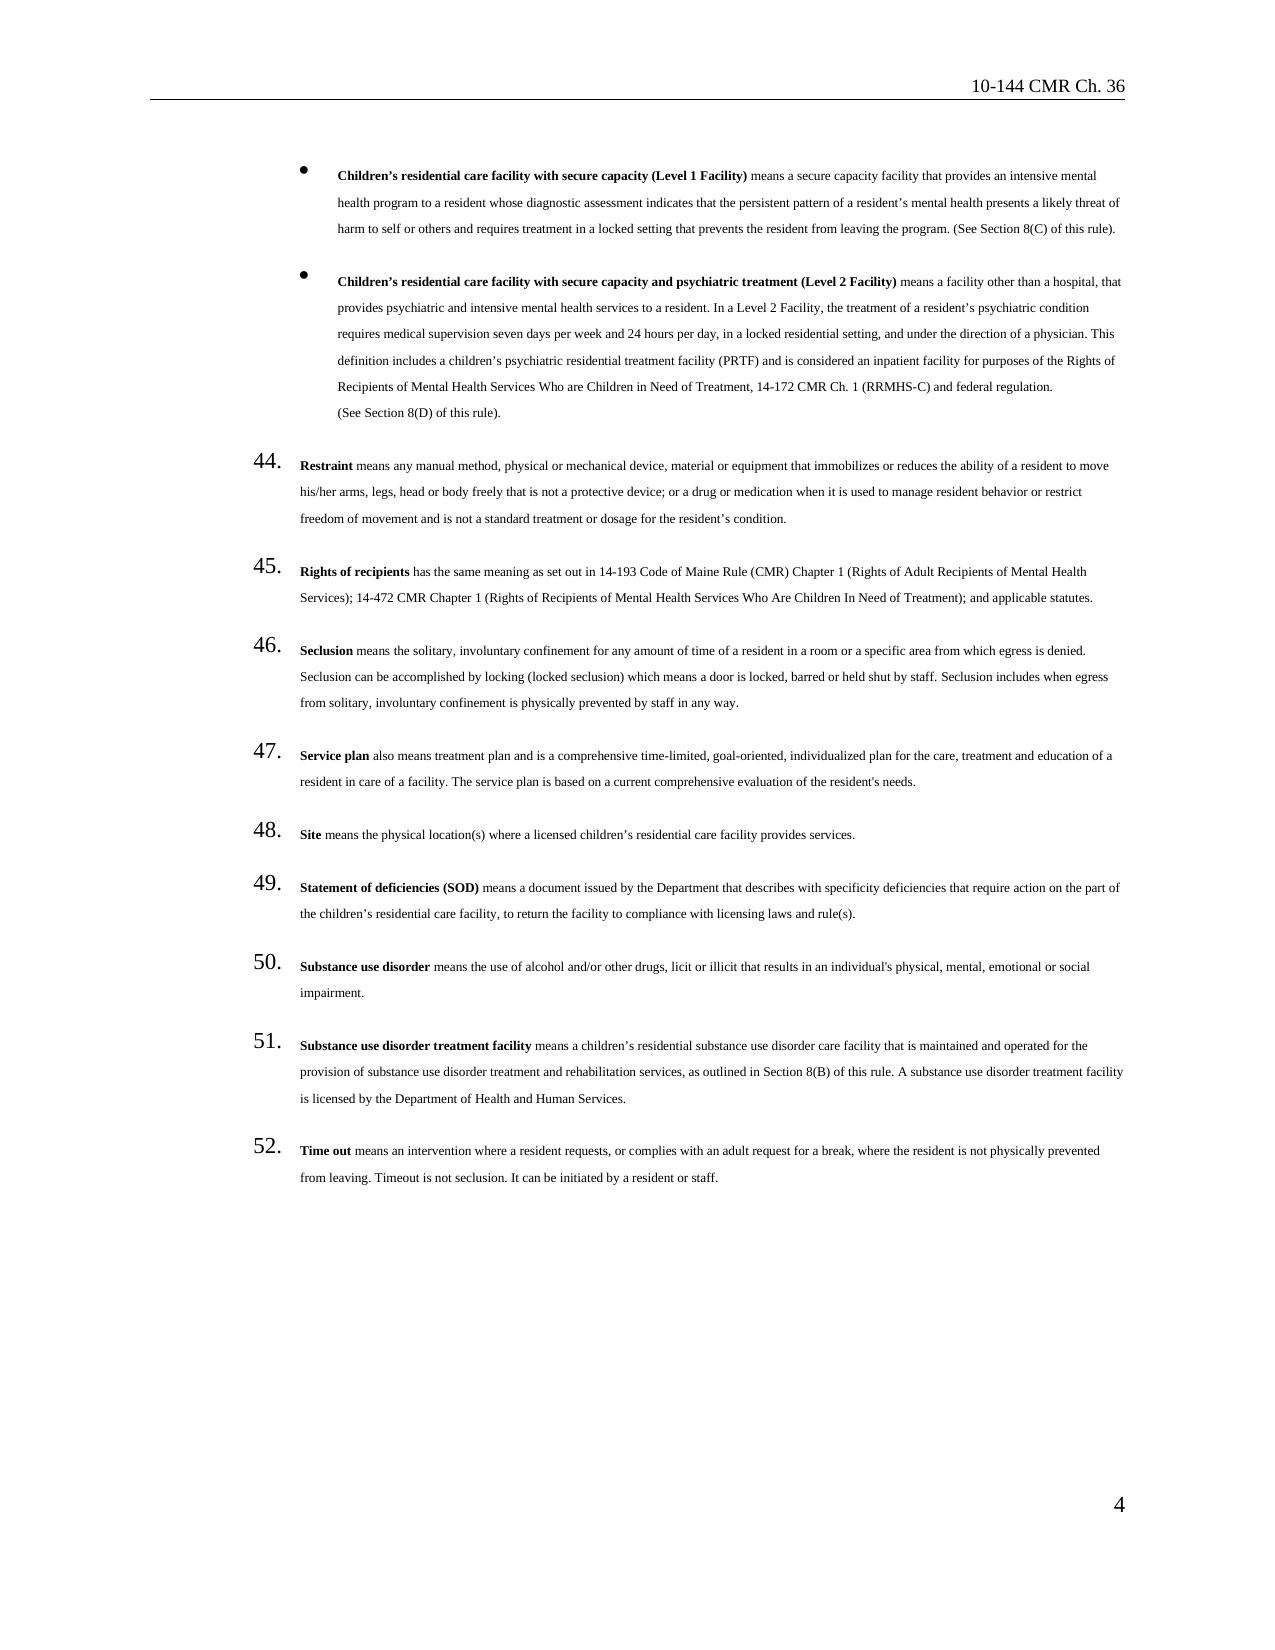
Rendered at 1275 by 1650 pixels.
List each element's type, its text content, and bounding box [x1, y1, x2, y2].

list Substance use disorder treatment facility means a children’s residential substance use disorder care facility that is maintained and operated for the provision of substance use disorder treatment and rehabilitation services, as outlined in Section 8(B) of this rule. A substance use disorder treatment facility is licensed by the Department of Health and Human Services. [253, 1027, 1125, 1106]
list Service plan also means treatment plan and is a comprehensive time-limited, goal-oriented, individualized plan for the care, treatment and education of a resident in care of a facility. The service plan is based on a current comprehensive evaluation of the resident's needs. [253, 737, 1125, 790]
list Restraint means any manual method, physical or mechanical device, material or equipment that immobilizes or reduces the ability of a resident to move his/her arms, legs, head or body freely that is not a protective device; or a drug or medication when it is used to manage resident behavior or restrict freedom of movement and is not a standard treatment or dosage for the resident’s condition. [253, 447, 1125, 526]
list Children’s residential care facility with secure capacity (Level 1 Facility) means a secure capacity facility that provides an intensive mental health program to a resident whose diagnostic assessment indicates that the persistent pattern of a resident’s mental health presents a likely threat of harm to self or others and requires treatment in a locked setting that prevents the resident from leaving the program. (See Section 8(C) of this rule). [300, 157, 1125, 236]
list Seclusion means the solitary, involuntary confinement for any amount of time of a resident in a room or a specific area from which egress is denied. Seclusion can be accomplished by locking (locked seclusion) which means a door is locked, barred or held shut by staff. Seclusion includes when egress from solitary, involuntary confinement is physically prevented by staff in any way. [253, 632, 1125, 711]
list Children’s residential care facility with secure capacity and psychiatric treatment (Level 2 Facility) means a facility other than a hospital, that provides psychiatric and intensive mental health services to a resident. In a Level 2 Facility, the treatment of a resident’s psychiatric condition requires medical supervision seven days per week and 24 hours per day, in a locked residential setting, and under the direction of a physician. This definition includes a children’s psychiatric residential treatment facility (PRTF) and is considered an inpatient facility for purposes of the Rights of Recipients of Mental Health Services Who are Children in Need of Treatment, 14-172 CMR Ch. 1 (RRMHS-C) and federal regulation. (See Section 8(D) of this rule). [300, 263, 1125, 421]
list Site means the physical location(s) where a licensed children’s residential care facility provides services. [253, 816, 1125, 842]
list Time out means an intervention where a resident requests, or complies with an adult request for a break, where the resident is not physically prevented from leaving. Timeout is not seclusion. It can be initiated by a resident or staff. [253, 1132, 1125, 1185]
list Substance use disorder means the use of alcohol and/or other drugs, licit or illicit that results in an individual's physical, mental, emotional or social impairment. [253, 948, 1125, 1001]
list Statement of deficiencies (SOD) means a document issued by the Department that describes with specificity deficiencies that require action on the part of the children’s residential care facility, to return the facility to compliance with licensing laws and rule(s). [253, 869, 1125, 921]
list Rights of recipients has the same meaning as set out in 14-193 Code of Maine Rule (CMR) Chapter 1 (Rights of Adult Recipients of Mental Health Services); 14-472 CMR Chapter 1 (Rights of Recipients of Mental Health Services Who Are Children In Need of Treatment); and applicable statutes. [253, 552, 1125, 605]
